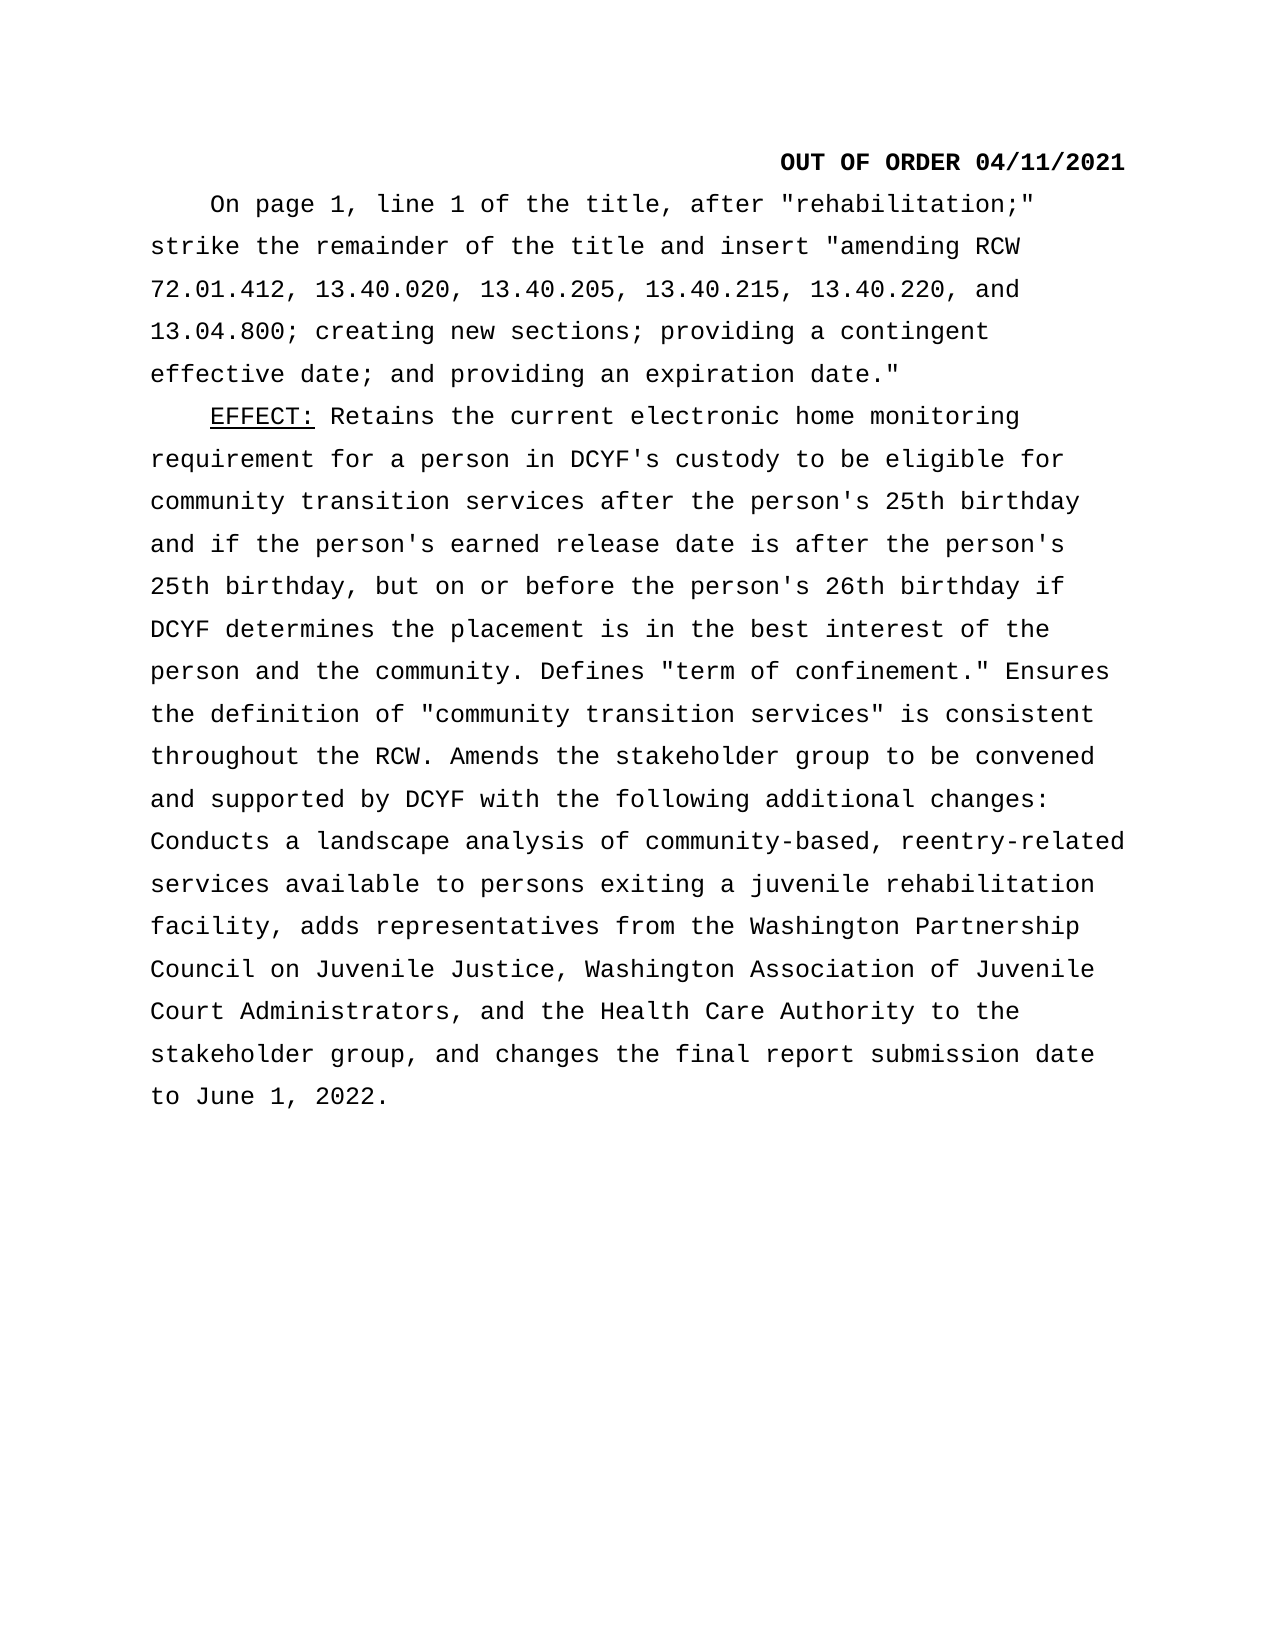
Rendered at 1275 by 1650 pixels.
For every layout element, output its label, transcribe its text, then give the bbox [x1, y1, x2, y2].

text OUT OF ORDER 04/11/2021 [150, 150, 1125, 178]
text EFFECT: Retains the current electronic home monitoring requirement for a person in DCYF's custody to be eligible for community transition services after the person's 25th birthday and if the person's earned release date is after the person's 25th birthday, but on or before the person's 26th birthday if DCYF determines the placement is in the best interest of the person and the community. Defines "term of confinement." Ensures the definition of "community transition services" is consistent throughout the RCW. Amends the stakeholder group to be convened and supported by DCYF with the following additional changes: Conducts a landscape analysis of community-based, reentry-related services available to persons exiting a juvenile rehabilitation facility, adds representatives from the Washington Partnership Council on Juvenile Justice, Washington Association of Juvenile Court Administrators, and the Health Care Authority to the stakeholder group, and changes the final report submission date to June 1, 2022. [150, 391, 1125, 1113]
text On page 1, line 1 of the title, after "rehabilitation;" strike the remainder of the title and insert "amending RCW 72.01.412, 13.40.020, 13.40.205, 13.40.215, 13.40.220, and 13.04.800; creating new sections; providing a contingent effective date; and providing an expiration date." [150, 178, 1125, 391]
